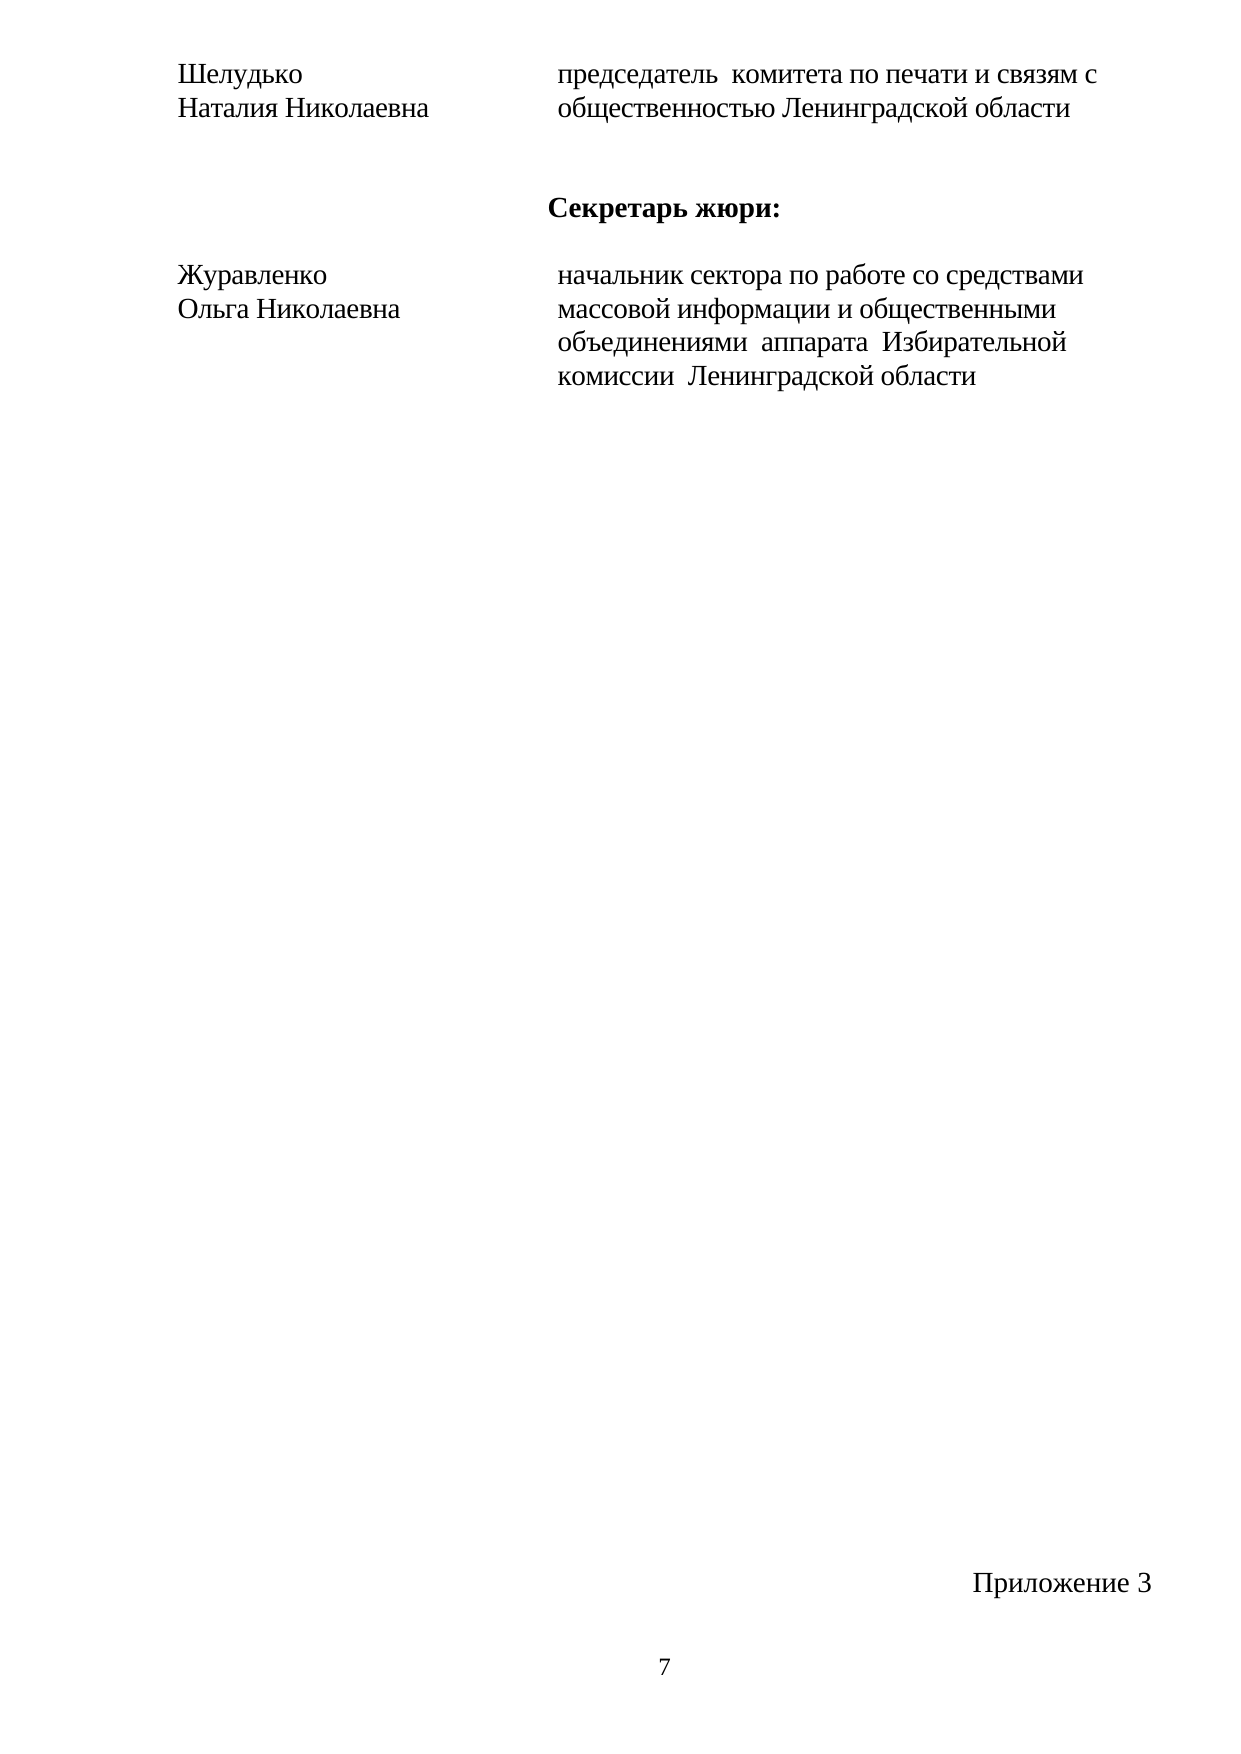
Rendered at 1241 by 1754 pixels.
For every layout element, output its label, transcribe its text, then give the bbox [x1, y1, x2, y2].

table_cell начальник сектора по работе со средствами массовой информации и общественными объединениями аппарата Избирательной комиссии Ленинградской области [546, 258, 1163, 392]
table_cell председатель комитета по печати и связям с общественностью Ленинградской области [546, 56, 1163, 190]
table_cell Шелудько Наталия Николаевна [166, 56, 546, 190]
table_cell Секретарь жюри: [166, 190, 1163, 257]
table_cell Журавленко Ольга Николаевна [166, 258, 546, 392]
text Приложение 3 [177, 1566, 1152, 1599]
